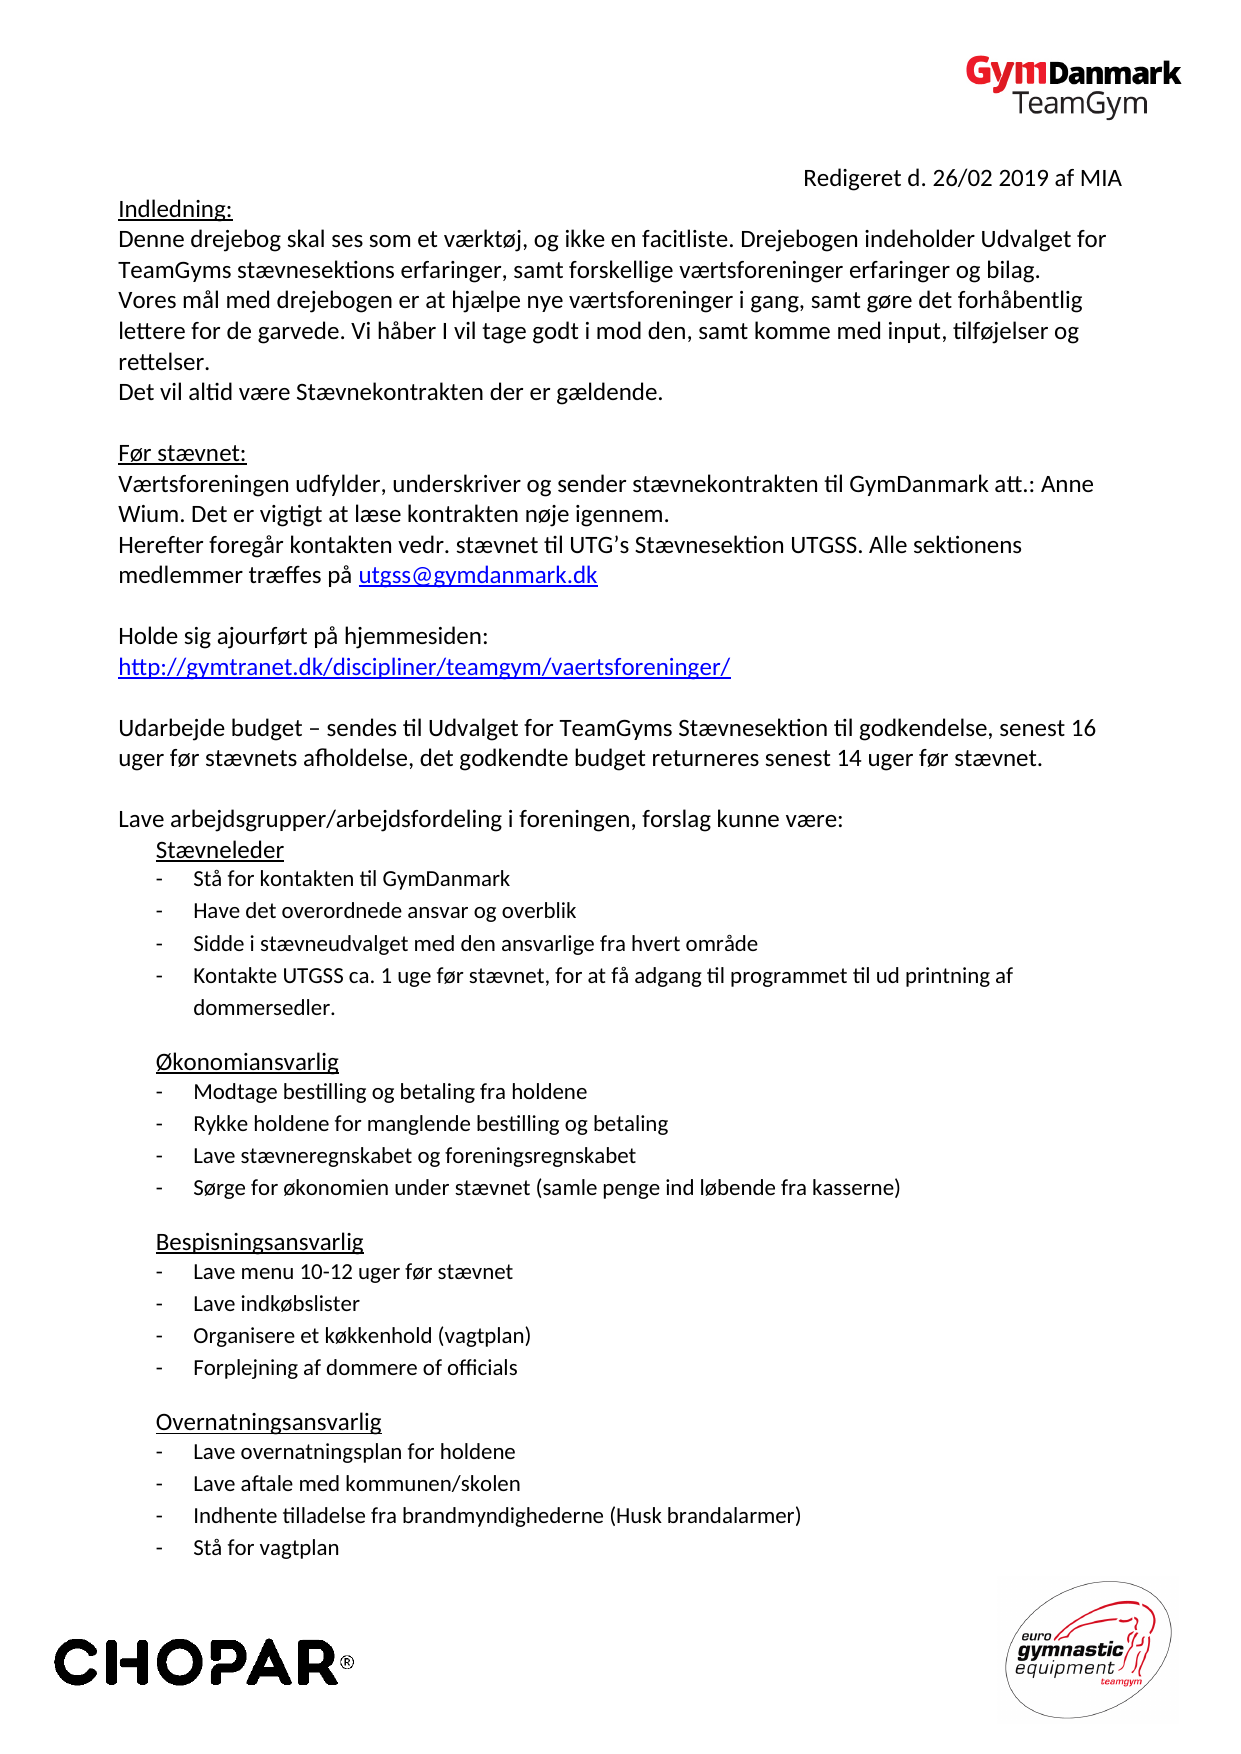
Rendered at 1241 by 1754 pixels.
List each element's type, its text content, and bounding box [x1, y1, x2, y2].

list Stå for kontakten til GymDanmark [156, 864, 1122, 892]
text Stævneleder [118, 834, 1122, 864]
list Indhente tilladelse fra brandmyndighederne (Husk brandalarmer) [156, 1501, 1122, 1529]
text Bespisningsansvarlig [118, 1226, 1122, 1257]
list Sørge for økonomien under stævnet (samle penge ind løbende fra kasserne) [156, 1173, 1122, 1201]
list Lave stævneregnskabet og foreningsregnskabet [156, 1141, 1122, 1169]
text Lave arbejdsgrupper/arbejdsfordeling i foreningen, forslag kunne være: [118, 803, 1122, 834]
list Rykke holdene for manglende bestilling og betaling [156, 1109, 1122, 1137]
list Forplejning af dommere of officials [156, 1353, 1122, 1381]
list Lave overnatningsplan for holdene [156, 1437, 1122, 1465]
list Kontakte UTGSS ca. 1 uge før stævnet, for at få adgang til programmet til ud printning af dommersedler. [156, 961, 1122, 1021]
text Holde sig ajourført på hjemmesiden: [118, 620, 1122, 651]
list Lave indkøbslister [156, 1289, 1122, 1317]
text Overnatningsansvarlig [118, 1406, 1122, 1437]
list Have det overordnede ansvar og overblik [156, 897, 1122, 925]
text Vores mål med drejebogen er at hjælpe nye værtsforeninger i gang, samt gøre det forhåbentlig lettere for de garvede. Vi håber I vil tage godt i mod den, samt komme med input, tilføjelser og rettelser. [118, 284, 1122, 376]
text Udarbejde budget – sendes til Udvalget for TeamGyms Stævnesektion til godkendelse, senest 16 uger før stævnets afholdelse, det godkendte budget returneres senest 14 uger før stævnet. [118, 712, 1122, 773]
text http://gymtranet.dk/discipliner/teamgym/vaertsforeninger/ [118, 651, 1122, 681]
text Før stævnet: [118, 437, 1122, 468]
list Organisere et køkkenhold (vagtplan) [156, 1321, 1122, 1349]
list Modtage bestilling og betaling fra holdene [156, 1077, 1122, 1105]
list Stå for vagtplan [156, 1533, 1122, 1562]
picture [49, 1629, 357, 1692]
list Lave aftale med kommunen/skolen [156, 1469, 1122, 1497]
text Værtsforeningen udfylder, underskriver og sender stævnekontrakten til GymDanmark att.: Anne Wium. Det er vigtigt at læse kontrakten nøje igennem. [118, 468, 1122, 529]
text Indledning: [118, 193, 1122, 223]
list Sidde i stævneudvalget med den ansvarlige fra hvert område [156, 929, 1122, 957]
text Denne drejebog skal ses som et værktøj, og ikke en facitliste. Drejebogen indeholder Udvalget for TeamGyms stævnesektions erfaringer, samt forskellige værtsforeninger erfaringer og bilag. [118, 223, 1122, 284]
list Lave menu 10-12 uger før stævnet [156, 1257, 1122, 1285]
text Redigeret d. 26/02 2019 af MIA [118, 162, 1122, 193]
text Herefter foregår kontakten vedr. stævnet til UTG’s Stævnesektion UTGSS. Alle sektionens medlemmer træffes på utgss@gymdanmark.dk [118, 529, 1122, 590]
text Økonomiansvarlig [118, 1046, 1122, 1077]
picture [997, 1576, 1180, 1724]
picture [965, 54, 1183, 122]
text Det vil altid være Stævnekontrakten der er gældende. [118, 376, 1122, 407]
